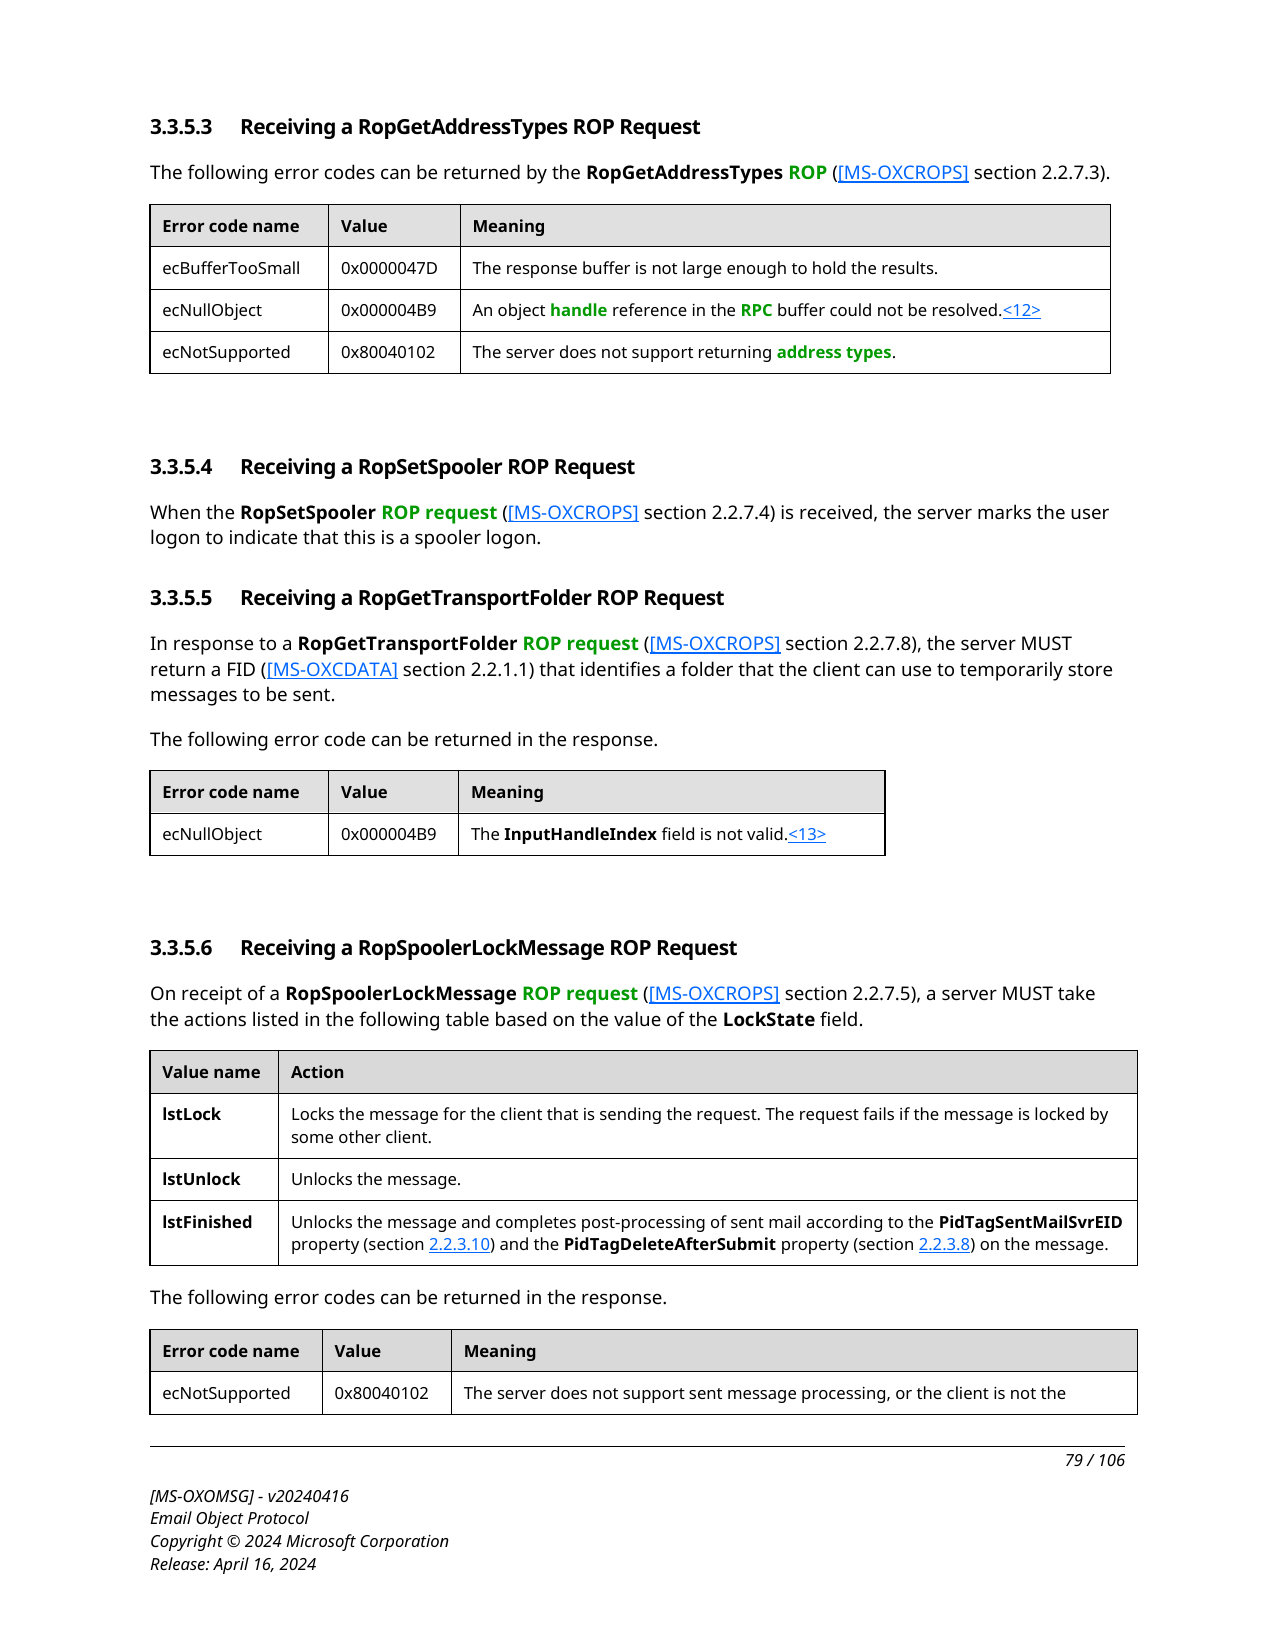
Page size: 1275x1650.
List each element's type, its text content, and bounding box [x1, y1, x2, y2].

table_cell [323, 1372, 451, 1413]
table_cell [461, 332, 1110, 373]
subtitle Receiving a RopSetSpooler ROP Request [150, 452, 1125, 480]
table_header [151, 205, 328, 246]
text On receipt of a RopSpoolerLockMessage ROP request ([MS-OXCROPS] section 2.2.7.5), a server MUST take the actions listed in the following table based on the value of the LockState field. [150, 981, 1125, 1032]
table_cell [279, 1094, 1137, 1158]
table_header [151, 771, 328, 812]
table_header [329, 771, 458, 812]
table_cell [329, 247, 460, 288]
text The following error codes can be returned in the response. [150, 1285, 1125, 1310]
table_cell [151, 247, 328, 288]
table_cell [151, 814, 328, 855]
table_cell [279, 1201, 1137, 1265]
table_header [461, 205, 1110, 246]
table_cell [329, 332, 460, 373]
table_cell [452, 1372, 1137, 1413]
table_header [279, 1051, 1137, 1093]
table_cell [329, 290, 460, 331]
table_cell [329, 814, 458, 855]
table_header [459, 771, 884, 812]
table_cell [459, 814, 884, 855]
subtitle Receiving a RopGetTransportFolder ROP Request [150, 583, 1125, 612]
subtitle Receiving a RopSpoolerLockMessage ROP Request [150, 933, 1125, 962]
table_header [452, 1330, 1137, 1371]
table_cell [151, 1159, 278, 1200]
text The following error code can be returned in the response. [150, 726, 1125, 751]
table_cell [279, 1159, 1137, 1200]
text When the RopSetSpooler ROP request ([MS-OXCROPS] section 2.2.7.4) is received, the server marks the user logon to indicate that this is a spooler logon. [150, 499, 1125, 550]
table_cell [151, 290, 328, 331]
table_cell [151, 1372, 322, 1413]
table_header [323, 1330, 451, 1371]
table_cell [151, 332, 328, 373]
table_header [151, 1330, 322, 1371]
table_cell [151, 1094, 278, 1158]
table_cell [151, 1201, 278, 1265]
text In response to a RopGetTransportFolder ROP request ([MS-OXCROPS] section 2.2.7.8), the server MUST return a FID ([MS-OXCDATA] section 2.2.1.1) that identifies a folder that the client can use to temporarily store messages to be sent. [150, 631, 1125, 707]
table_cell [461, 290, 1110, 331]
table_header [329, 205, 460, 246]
subtitle Receiving a RopGetAddressTypes ROP Request [150, 112, 1125, 141]
text The following error codes can be returned by the RopGetAddressTypes ROP ([MS-OXCROPS] section 2.2.7.3). [150, 160, 1125, 185]
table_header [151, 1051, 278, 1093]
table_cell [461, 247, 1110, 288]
